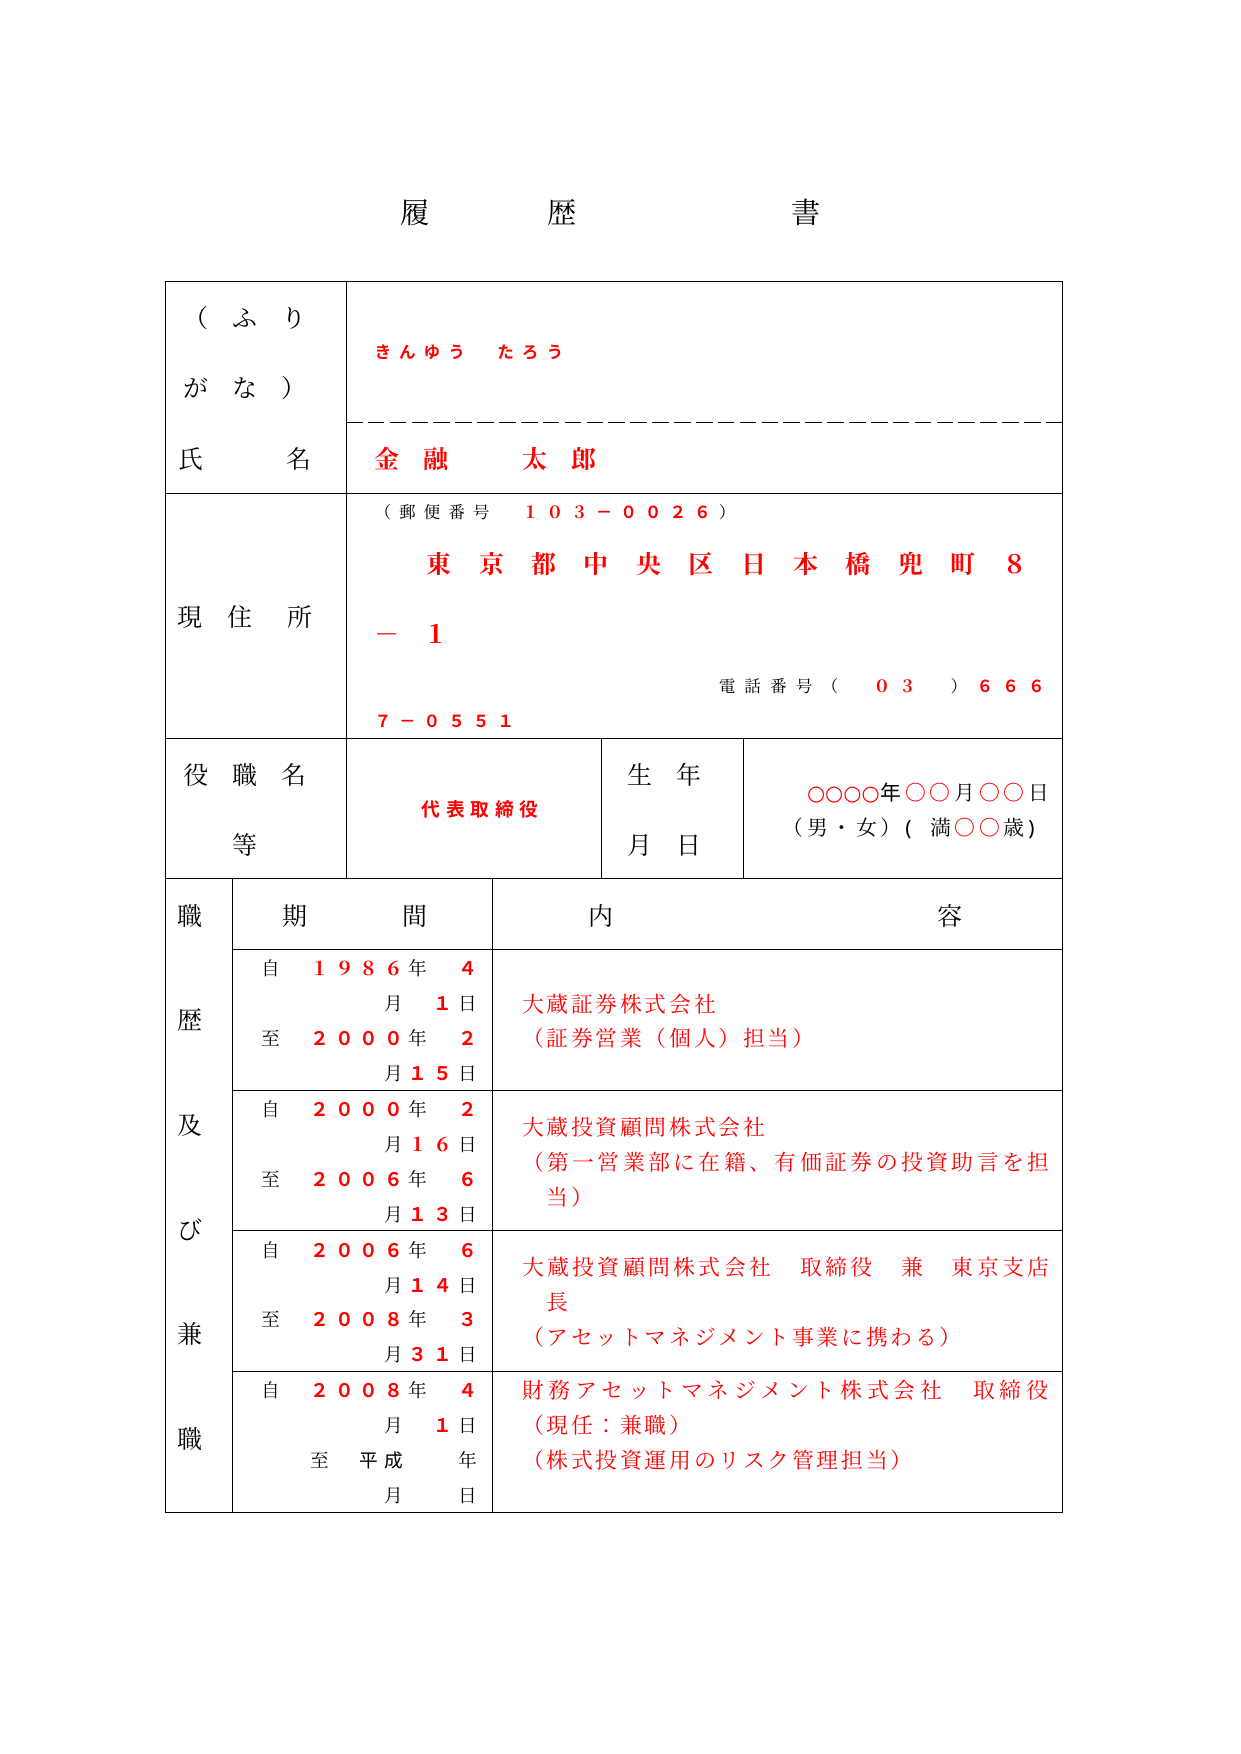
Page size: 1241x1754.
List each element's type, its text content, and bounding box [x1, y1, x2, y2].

table_cell 氏名 [166, 422, 346, 492]
table_cell 自 １９８６年 ４月 １日 至 ２０００年 ２月１５日 [233, 950, 492, 1090]
table_cell 自 ２０００年 ２月１６日 至 ２００６年 ６月１３日 [233, 1091, 492, 1230]
table_header きんゆう たろう [347, 282, 1062, 422]
table_cell 内容 [493, 879, 1062, 949]
table_cell 財務アセットマネジメント株式会社 取締役（現任：兼職） （株式投資運用のリスク管理担当） [493, 1372, 1062, 1512]
table_cell 大蔵投資顧問株式会社 取締役 兼 東京支店長 （アセットマネジメント事業に携わる） [493, 1231, 1062, 1371]
table_cell ○○○○年○○月○○日 （男・女）(満○○歳) [744, 739, 1062, 878]
table_cell 自 ２００６年 ６月１４日 至 ２００８年 ３月３１日 [233, 1231, 492, 1371]
table_cell 代表取締役 [347, 739, 601, 878]
table_cell 金融 太郎 [347, 422, 1062, 492]
table_cell 期間 [233, 879, 492, 949]
table_cell 大蔵証券株式会社 （証券営業（個人）担当） [493, 950, 1062, 1090]
table_header （ふりがな） [166, 282, 346, 422]
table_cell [233, 1372, 492, 1512]
table_cell 職 歴 及 び 兼 職 状 況 [166, 879, 232, 1512]
table_cell （郵便番号 １０３－００２６） 東京都中央区日本橋兜町８－１ 電話番号（ ０３ ）６６６７－０５５１ [347, 494, 1062, 738]
table_cell 役職名等 [166, 739, 346, 878]
table_cell 大蔵投資顧問株式会社 （第一営業部に在籍、有価証券の投資助言を担当） [493, 1091, 1062, 1230]
table_cell 現住所 [166, 494, 346, 738]
text 履歴書 [178, 176, 1063, 246]
table_cell 生年月日 [602, 739, 743, 878]
